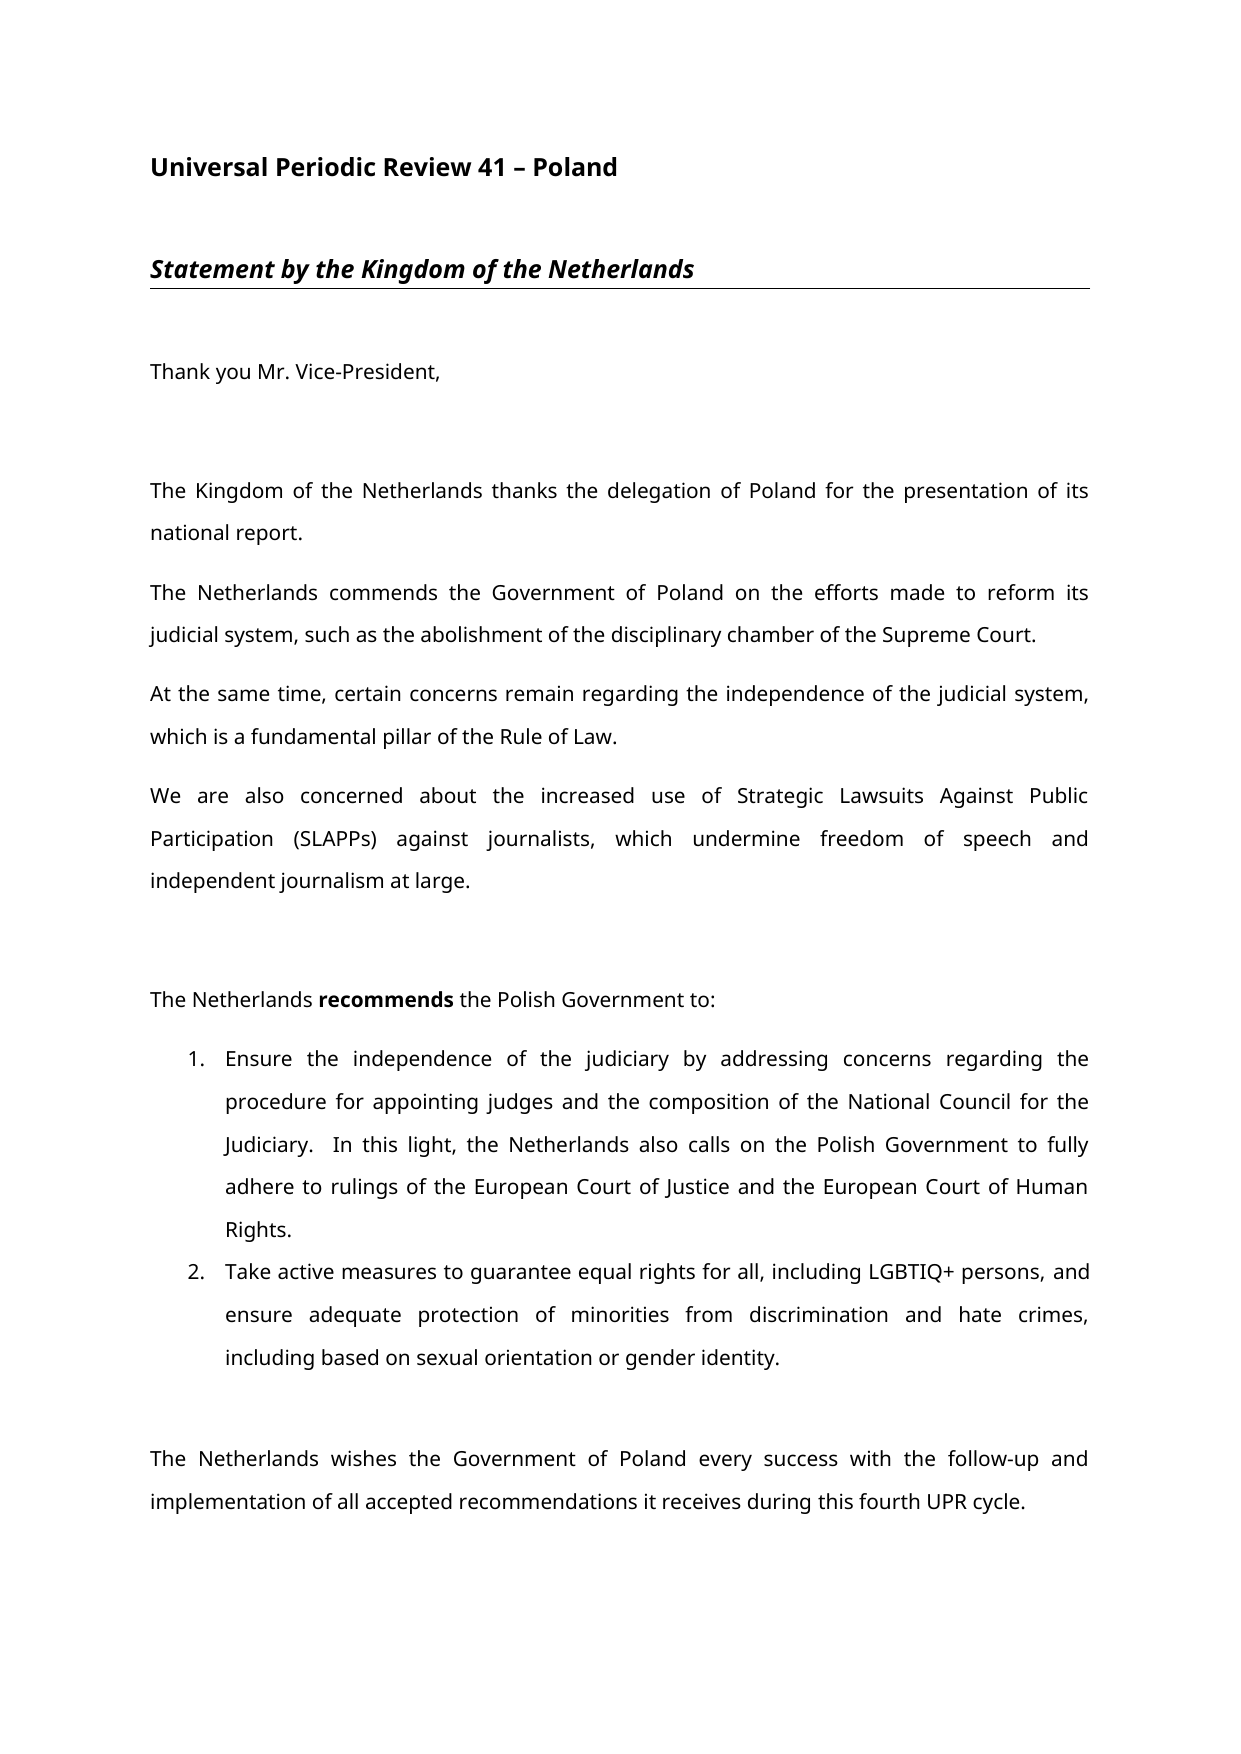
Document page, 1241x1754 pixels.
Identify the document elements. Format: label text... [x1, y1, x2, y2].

text Universal Periodic Review 41 – Poland [150, 150, 1090, 184]
text Statement by the Kingdom of the Netherlands [150, 252, 1090, 288]
text The Kingdom of the Netherlands thanks the delegation of Poland for the presentation of its national report. [150, 476, 1090, 547]
list Ensure the independence of the judiciary by addressing concerns regarding the procedure for appointing judges and the composition of the National Council for the Judiciary. In this light, the Netherlands also calls on the Polish Government to fully adhere to rulings of the European Court of Justice and the European Court of Human Rights. [187, 1044, 1090, 1243]
text The Netherlands wishes the Government of Poland every success with the follow-up and implementation of all accepted recommendations it receives during this fourth UPR cycle. [150, 1444, 1090, 1516]
text The Netherlands recommends the Polish Government to: [150, 985, 1090, 1014]
text Thank you Mr. Vice-President, [150, 357, 1090, 386]
list Take active measures to guarantee equal rights for all, including LGBTIQ+ persons, and ensure adequate protection of minorities from discrimination and hate crimes, including based on sexual orientation or gender identity. [187, 1257, 1090, 1371]
text At the same time, certain concerns remain regarding the independence of the judicial system, which is a fundamental pillar of the Rule of Law. [150, 679, 1090, 751]
text The Netherlands commends the Government of Poland on the efforts made to reform its judicial system, such as the abolishment of the disciplinary chamber of the Supreme Court. [150, 578, 1090, 649]
text We are also concerned about the increased use of Strategic Lawsuits Against Public Participation (SLAPPs) against journalists, which undermine freedom of speech and independent journalism at large. [150, 781, 1090, 895]
